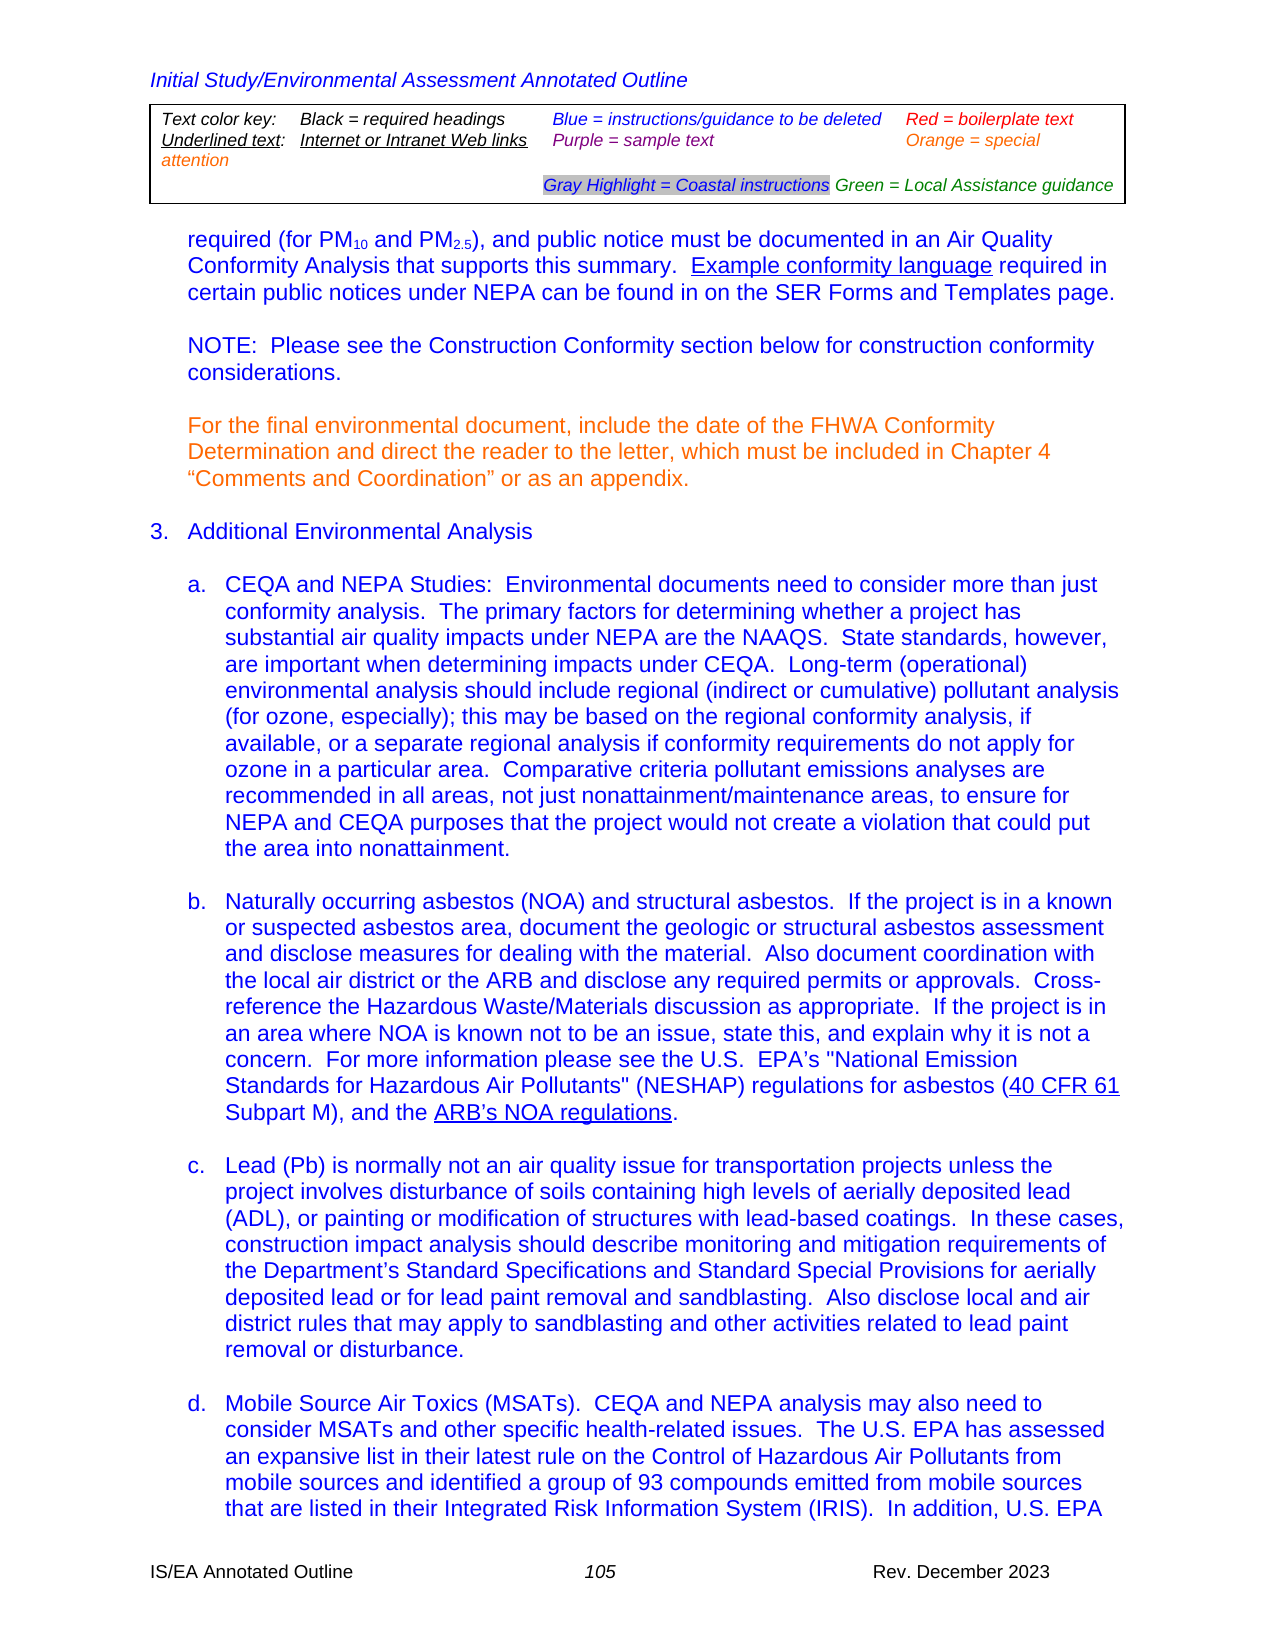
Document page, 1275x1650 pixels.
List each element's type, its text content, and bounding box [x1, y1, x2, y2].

list Additional Environmental Analysis [150, 518, 1125, 544]
list Lead (Pb) is normally not an air quality issue for transportation projects unless the project involves disturbance of soils containing high levels of aerially deposited lead (ADL), or painting or modification of structures with lead-based coatings. In these cases, construction impact analysis should describe monitoring and mitigation requirements of the Department’s Standard Specifications and Standard Special Provisions for aerially deposited lead or for lead paint removal and sandblasting. Also disclose local and air district rules that may apply to sandblasting and other activities related to lead paint removal or disturbance. [187, 1152, 1125, 1363]
list NOTE: Please see the Construction Conformity section below for construction conformity considerations. [187, 332, 1125, 385]
list CEQA and NEPA Studies: Environmental documents need to consider more than just conformity analysis. The primary factors for determining whether a project has substantial air quality impacts under NEPA are the NAAQS. State standards, however, are important when determining impacts under CEQA. Long-term (operational) environmental analysis should include regional (indirect or cumulative) pollutant analysis (for ozone, especially); this may be based on the regional conformity analysis, if available, or a separate regional analysis if conformity requirements do not apply for ozone in a particular area. Comparative criteria pollutant emissions analyses are recommended in all areas, not just nonattainment/maintenance areas, to ensure for NEPA and CEQA purposes that the project would not create a violation that could put the area into nonattainment. [187, 571, 1125, 861]
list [187, 226, 1125, 305]
list Naturally occurring asbestos (NOA) and structural asbestos. If the project is in a known or suspected asbestos area, document the geologic or structural asbestos assessment and disclose measures for dealing with the material. Also document coordination with the local air district or the ARB and disclose any required permits or approvals. Cross-reference the Hazardous Waste/Materials discussion as appropriate. If the project is in an area where NOA is known not to be an issue, state this, and explain why it is not a concern. For more information please see the U.S. EPA’s "National Emission Standards for Hazardous Air Pollutants" (NESHAP) regulations for asbestos (40 CFR 61 Subpart M), and the ARB’s NOA regulations. [187, 888, 1125, 1125]
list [187, 1390, 1125, 1522]
list For the final environmental document, include the date of the FHWA Conformity Determination and direct the reader to the letter, which must be included in Chapter 4 “Comments and Coordination” or as an appendix. [187, 412, 1125, 491]
